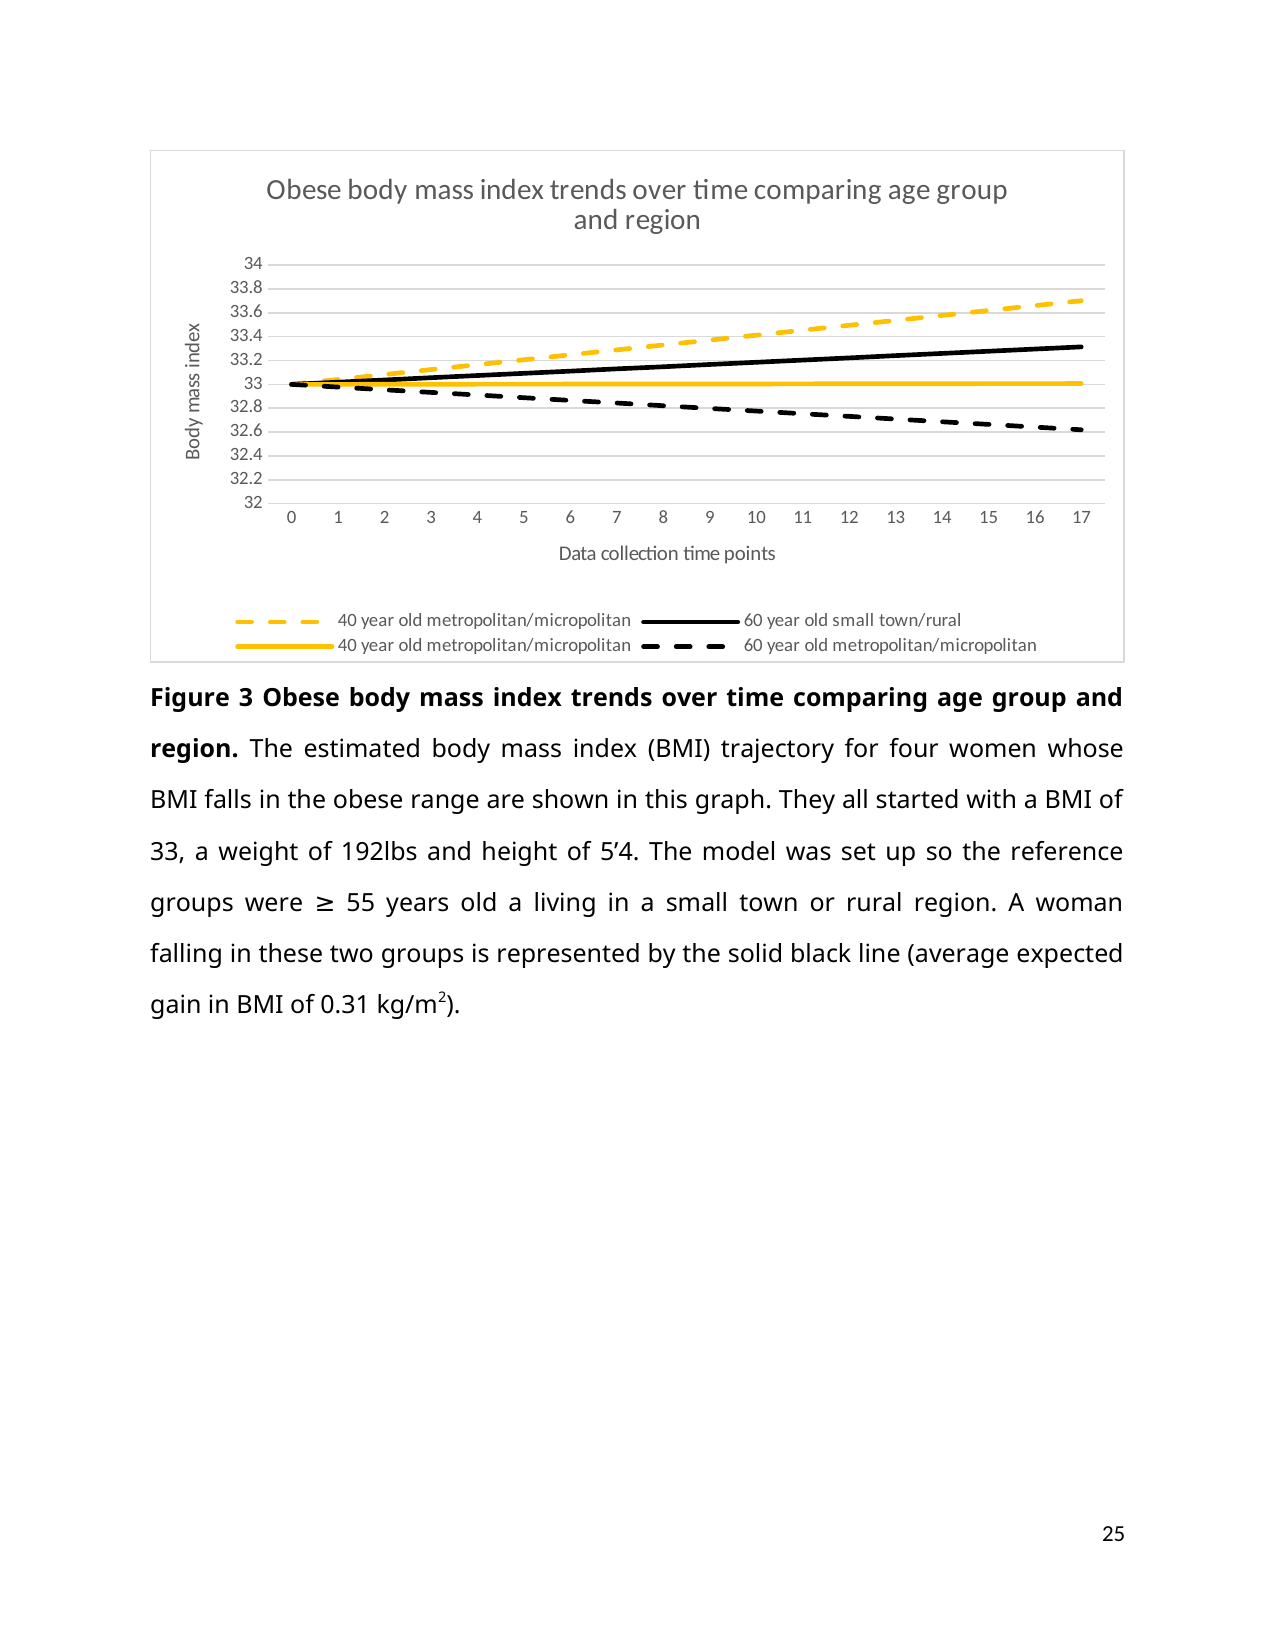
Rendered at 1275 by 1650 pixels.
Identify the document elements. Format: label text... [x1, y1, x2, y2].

text Figure 3 Obese body mass index trends over time comparing age group and region. The estimated body mass index (BMI) trajectory for four women whose BMI falls in the obese range are shown in this graph. They all started with a BMI of 33, a weight of 192lbs and height of 5’4. The model was set up so the reference groups were ≥ 55 years old a living in a small town or rural region. A woman falling in these two groups is represented by the solid black line (average expected gain in BMI of 0.31 kg/m2). [150, 680, 1125, 1020]
